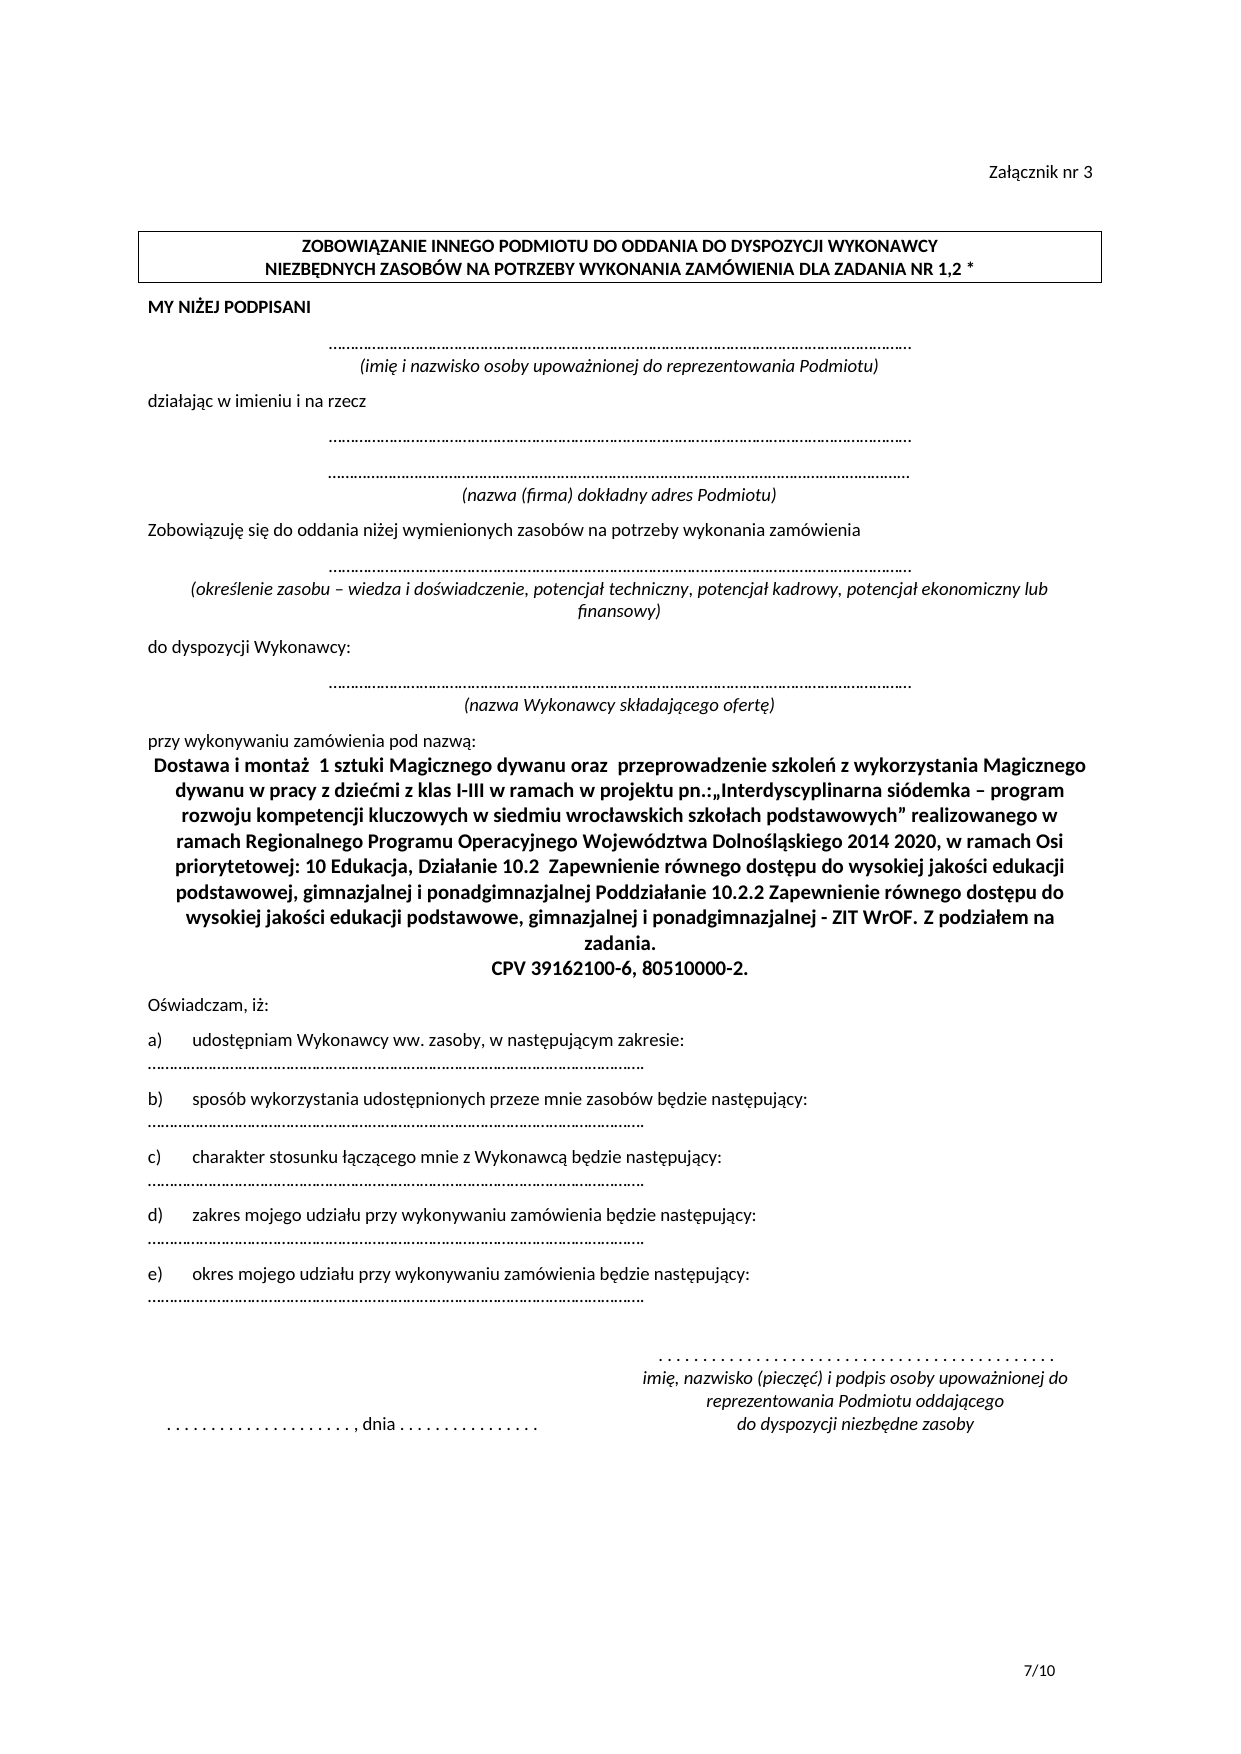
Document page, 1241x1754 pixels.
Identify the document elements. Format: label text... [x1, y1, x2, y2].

text ……………………………………………………………………………………………………. [148, 1226, 1093, 1249]
list sposób wykorzystania udostępnionych przeze mnie zasobów będzie następujący: [148, 1087, 1063, 1110]
text ……………………………………………………………………………………………………………………… [148, 554, 1093, 577]
text (nazwa (firma) dokładny adres Podmiotu) [148, 483, 1093, 506]
text ……………………………………………………………………………………………………………………… [148, 671, 1093, 693]
text ……………………………………………………………………………………………………. [148, 1285, 1093, 1308]
text Dostawa i montaż 1 sztuki Magicznego dywanu oraz przeprowadzenie szkoleń z wykorzystania Magicznego dywanu w pracy z dziećmi z klas I-III w ramach w projektu pn.:„Interdyscyplinarna siódemka – program rozwoju kompetencji kluczowych w siedmiu wrocławskich szkołach podstawowych” realizowanego w ramach Regionalnego Programu Operacyjnego Województwa Dolnośląskiego 2014 2020, w ramach Osi priorytetowej: 10 Edukacja, Działanie 10.2 Zapewnienie równego dostępu do wysokiej jakości edukacji podstawowej, gimnazjalnej i ponadgimnazjalnej Poddziałanie 10.2.2 Zapewnienie równego dostępu do wysokiej jakości edukacji podstawowe, gimnazjalnej i ponadgimnazjalnej - ZIT WrOF. Z podziałem na zadania. [148, 752, 1093, 955]
text (imię i nazwisko osoby upoważnionej do reprezentowania Podmiotu) [148, 354, 1093, 377]
text działając w imieniu i na rzecz [148, 389, 1093, 412]
text Oświadczam, iż: [148, 993, 1063, 1016]
list okres mojego udziału przy wykonywaniu zamówienia będzie następujący: [148, 1262, 1063, 1285]
text ……………………………………………………………………………………………………. [148, 1168, 1093, 1191]
text Zobowiązuję się do oddania niżej wymienionych zasobów na potrzeby wykonania zamówienia [148, 518, 1093, 541]
text Załącznik nr 3 [148, 160, 1093, 183]
text ……………………………………………………………………………………………………………………… [148, 331, 1093, 354]
list udostępniam Wykonawcy ww. zasoby, w następującym zakresie: [148, 1028, 1093, 1051]
text do dyspozycji Wykonawcy: [148, 635, 1093, 658]
list charakter stosunku łączącego mnie z Wykonawcą będzie następujący: [148, 1145, 1063, 1168]
text CPV 39162100-6, 80510000-2. [148, 955, 1093, 981]
text przy wykonywaniu zamówienia pod nazwą: [148, 729, 1093, 752]
table_header ............................................. imię, nazwisko (pieczęć) i podpis osoby upoważnionej do reprezentowania Podmiotu oddającego do dyspozycji niezbędne zasoby [620, 1343, 1093, 1443]
text ZOBOWIĄZANIE INNEGO PODMIOTU DO ODDANIA DO DYSPOZYCJI WYKONAWCY [139, 232, 1101, 254]
text NIEZBĘDNYCH ZASOBÓW NA POTRZEBY WYKONANIA ZAMÓWIENIA DLA ZADANIA NR 1,2 * [139, 254, 1101, 282]
table_header ....................., dnia ................ [148, 1343, 620, 1443]
text ……………………………………………………………………………………………………………………… [148, 425, 1093, 448]
list zakres mojego udziału przy wykonywaniu zamówienia będzie następujący: [148, 1203, 1063, 1226]
text MY NIŻEJ PODPISANI [148, 296, 1093, 318]
text (nazwa Wykonawcy składającego ofertę) [148, 693, 1093, 716]
text ……………………………………………………………………………………………………………………… [148, 460, 1093, 483]
text (określenie zasobu – wiedza i doświadczenie, potencjał techniczny, potencjał kadrowy, potencjał ekonomiczny lub finansowy) [148, 577, 1093, 623]
text ……………………………………………………………………………………………………. [148, 1051, 1093, 1074]
text ……………………………………………………………………………………………………. [148, 1110, 1093, 1133]
